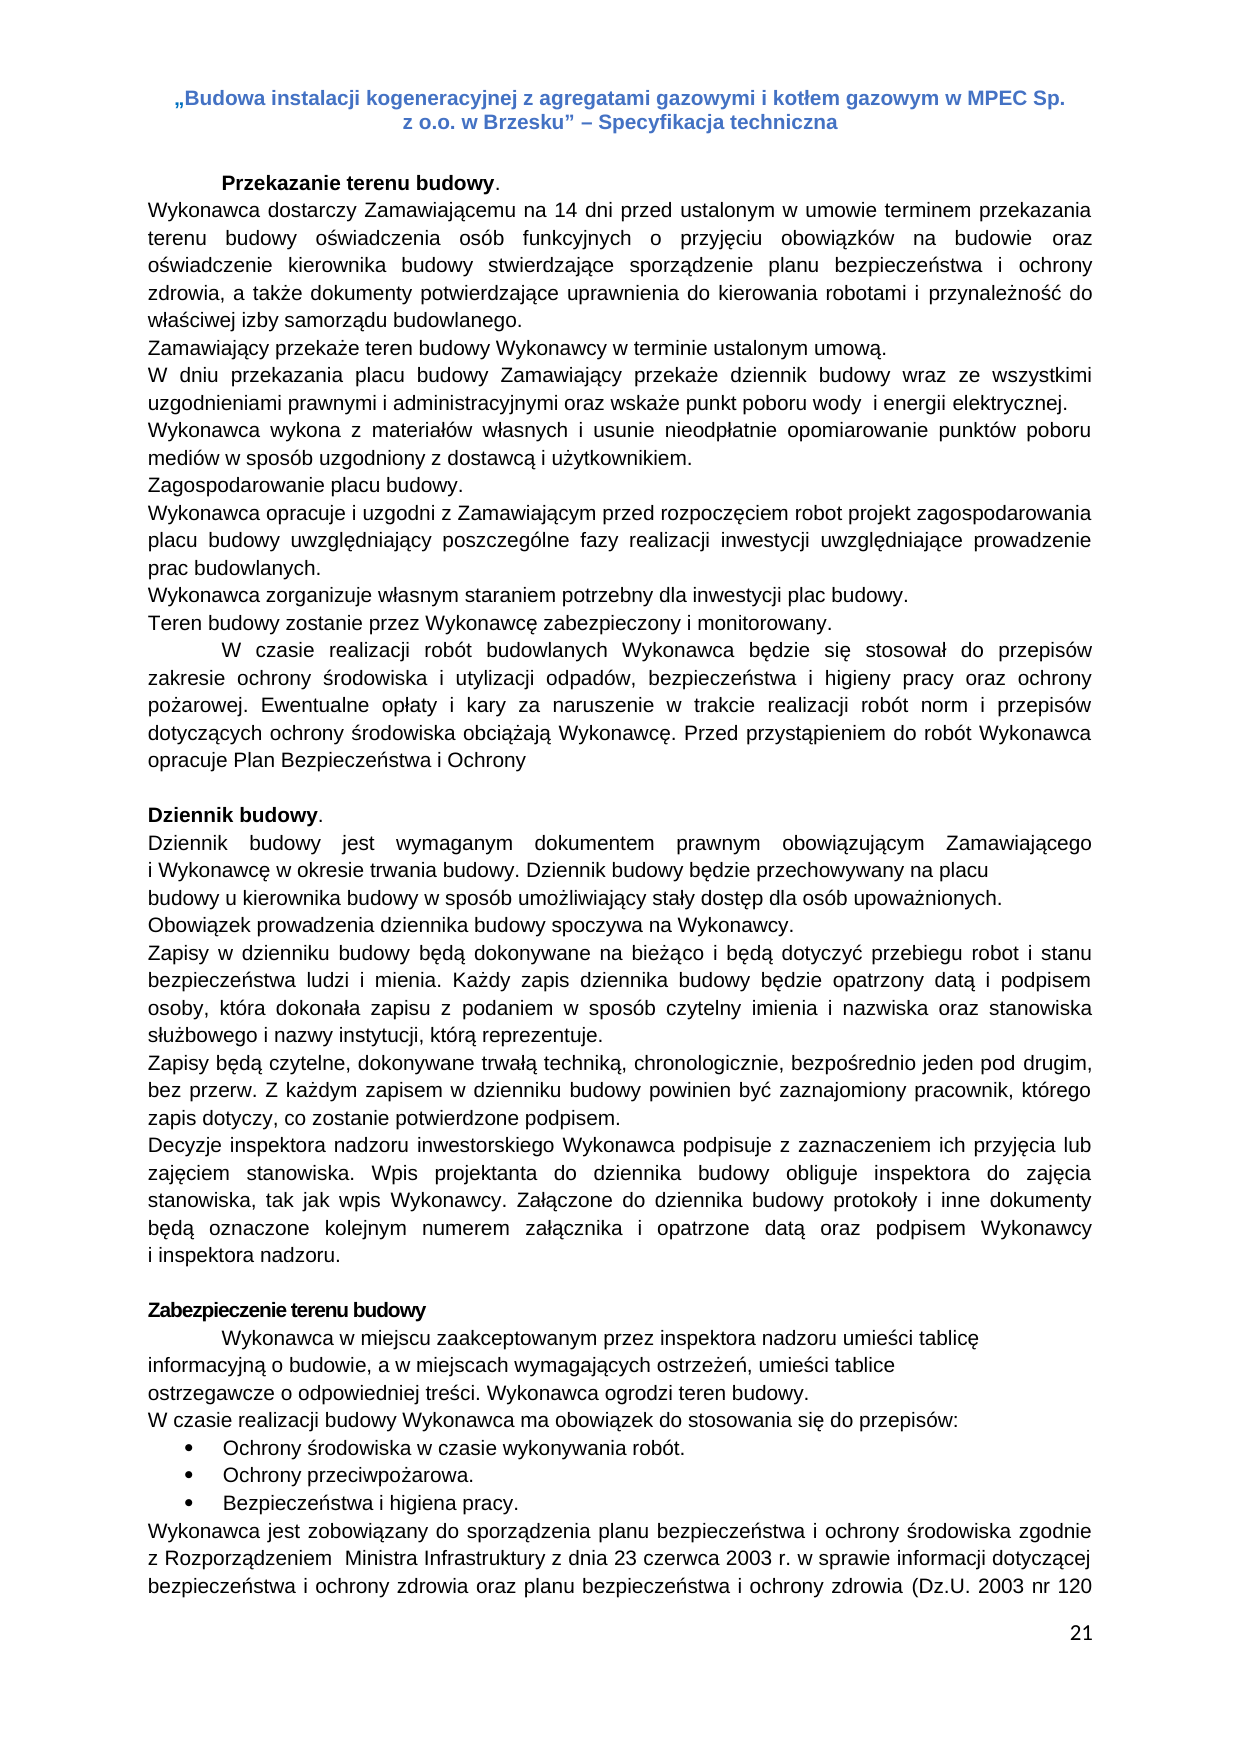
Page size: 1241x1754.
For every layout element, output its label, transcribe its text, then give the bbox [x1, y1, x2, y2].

text Zapisy w dzienniku budowy będą dokonywane na bieżąco i będą dotyczyć przebiegu robot i stanu bezpieczeństwa ludzi i mienia. Każdy zapis dziennika budowy będzie opatrzony datą i podpisem osoby, która dokonała zapisu z podaniem w sposób czytelny imienia i nazwiska oraz stanowiska służbowego i nazwy instytucji, którą reprezentuje. [148, 941, 1093, 1047]
text Wykonawca opracuje i uzgodni z Zamawiającym przed rozpoczęciem robot projekt zagospodarowania placu budowy uwzględniający poszczególne fazy realizacji inwestycji uwzględniające prowadzenie prac budowlanych. [148, 501, 1093, 579]
text informacyjną o budowie, a w miejscach wymagających ostrzeżeń, umieści tablice [148, 1353, 1093, 1377]
title Zabezpieczenie terenu budowy [148, 1298, 1093, 1322]
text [148, 1518, 1093, 1597]
text Dziennik budowy. [148, 803, 1093, 827]
text Zamawiający przekaże teren budowy Wykonawcy w terminie ustalonym umową. [148, 336, 1093, 359]
list Bezpieczeństwa i higiena pracy. [185, 1491, 1093, 1515]
text Teren budowy zostanie przez Wykonawcę zabezpieczony i monitorowany. [148, 611, 1093, 634]
text Decyzje inspektora nadzoru inwestorskiego Wykonawca podpisuje z zaznaczeniem ich przyjęcia lub zajęciem stanowiska. Wpis projektanta do dziennika budowy obliguje inspektora do zajęcia stanowiska, tak jak wpis Wykonawcy. Załączone do dziennika budowy protokoły i inne dokumenty będą oznaczone kolejnym numerem załącznika i opatrzone datą oraz podpisem Wykonawcy i inspektora nadzoru. [148, 1133, 1093, 1267]
text W dniu przekazania placu budowy Zamawiający przekaże dziennik budowy wraz ze wszystkimi uzgodnieniami prawnymi i administracyjnymi oraz wskaże punkt poboru wody i energii elektrycznej. [148, 363, 1093, 414]
text Przekazanie terenu budowy. [148, 171, 1093, 194]
text Zapisy będą czytelne, dokonywane trwałą techniką, chronologicznie, bezpośrednio jeden pod drugim, bez przerw. Z każdym zapisem w dzienniku budowy powinien być zaznajomiony pracownik, którego zapis dotyczy, co zostanie potwierdzone podpisem. [148, 1051, 1093, 1129]
text budowy u kierownika budowy w sposób umożliwiający stały dostęp dla osób upoważnionych. [148, 886, 1093, 909]
text Wykonawca zorganizuje własnym staraniem potrzebny dla inwestycji plac budowy. [148, 583, 1093, 607]
text Dziennik budowy jest wymaganym dokumentem prawnym obowiązującym Zamawiającego i Wykonawcę w okresie trwania budowy. Dziennik budowy będzie przechowywany na placu [148, 831, 1093, 882]
text Wykonawca w miejscu zaakceptowanym przez inspektora nadzoru umieści tablicę [148, 1326, 1093, 1349]
text Obowiązek prowadzenia dziennika budowy spoczywa na Wykonawcy. [148, 913, 1093, 937]
text Wykonawca dostarczy Zamawiającemu na 14 dni przed ustalonym w umowie terminem przekazania terenu budowy oświadczenia osób funkcyjnych o przyjęciu obowiązków na budowie oraz oświadczenie kierownika budowy stwierdzające sporządzenie planu bezpieczeństwa i ochrony zdrowia, a także dokumenty potwierdzające uprawnienia do kierowania robotami i przynależność do właściwej izby samorządu budowlanego. [148, 198, 1093, 332]
list Ochrony środowiska w czasie wykonywania robót. [185, 1436, 1093, 1460]
text W czasie realizacji budowy Wykonawca ma obowiązek do stosowania się do przepisów: [148, 1408, 1093, 1432]
text ostrzegawcze o odpowiedniej treści. Wykonawca ogrodzi teren budowy. [148, 1381, 1093, 1404]
text W czasie realizacji robót budowlanych Wykonawca będzie się stosował do przepisów zakresie ochrony środowiska i utylizacji odpadów, bezpieczeństwa i higieny pracy oraz ochrony pożarowej. Ewentualne opłaty i kary za naruszenie w trakcie realizacji robót norm i przepisów dotyczących ochrony środowiska obciążają Wykonawcę. Przed przystąpieniem do robót Wykonawca opracuje Plan Bezpieczeństwa i Ochrony [148, 638, 1093, 772]
list Ochrony przeciwpożarowa. [185, 1463, 1093, 1487]
text Zagospodarowanie placu budowy. [148, 473, 1093, 497]
text Wykonawca wykona z materiałów własnych i usunie nieodpłatnie opomiarowanie punktów poboru mediów w sposób uzgodniony z dostawcą i użytkownikiem. [148, 418, 1093, 469]
